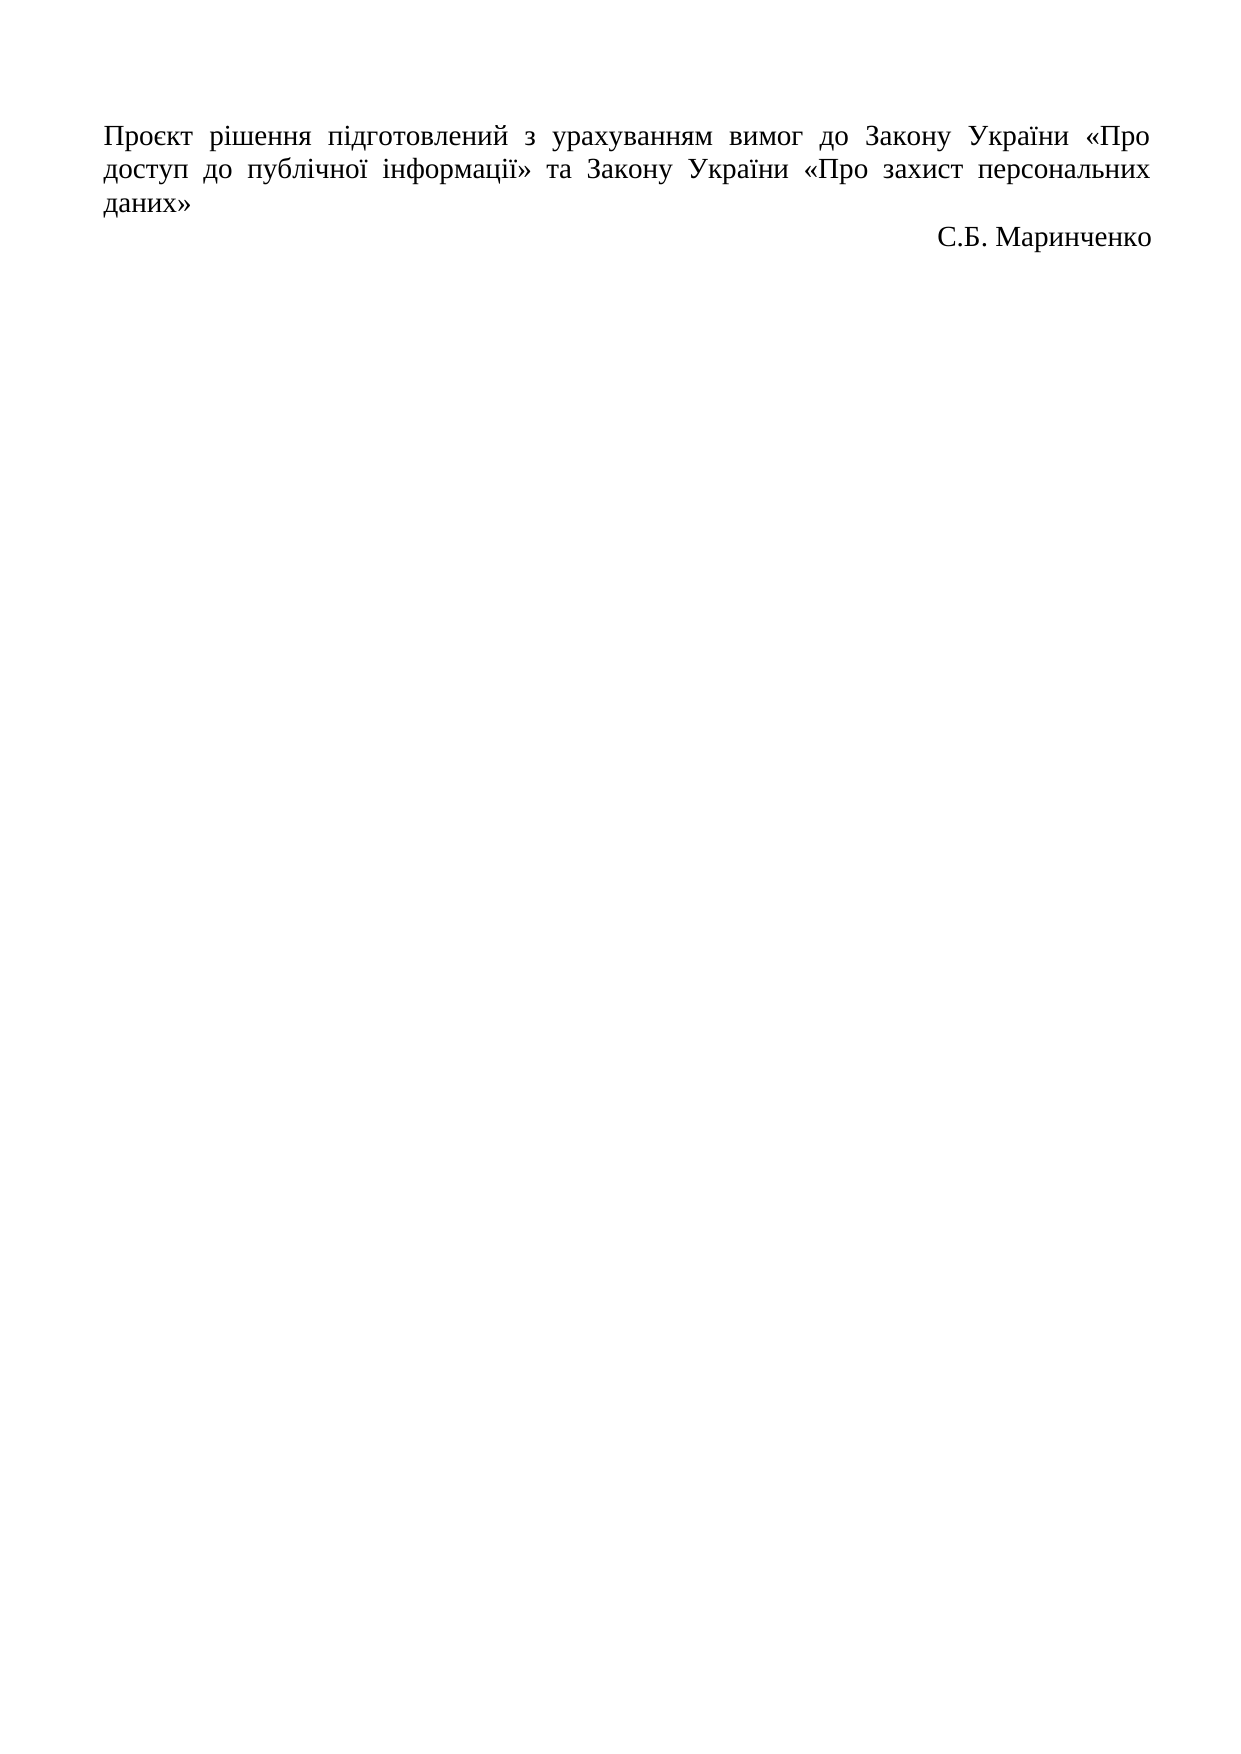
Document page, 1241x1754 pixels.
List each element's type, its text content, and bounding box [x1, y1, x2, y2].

text С.Б. Маринченко [177, 219, 1152, 252]
text Проєкт рішення підготовлений з урахуванням вимог до Закону України «Про доступ до публічної інформації» та Закону України «Про захист персональних даних» [103, 118, 1152, 219]
